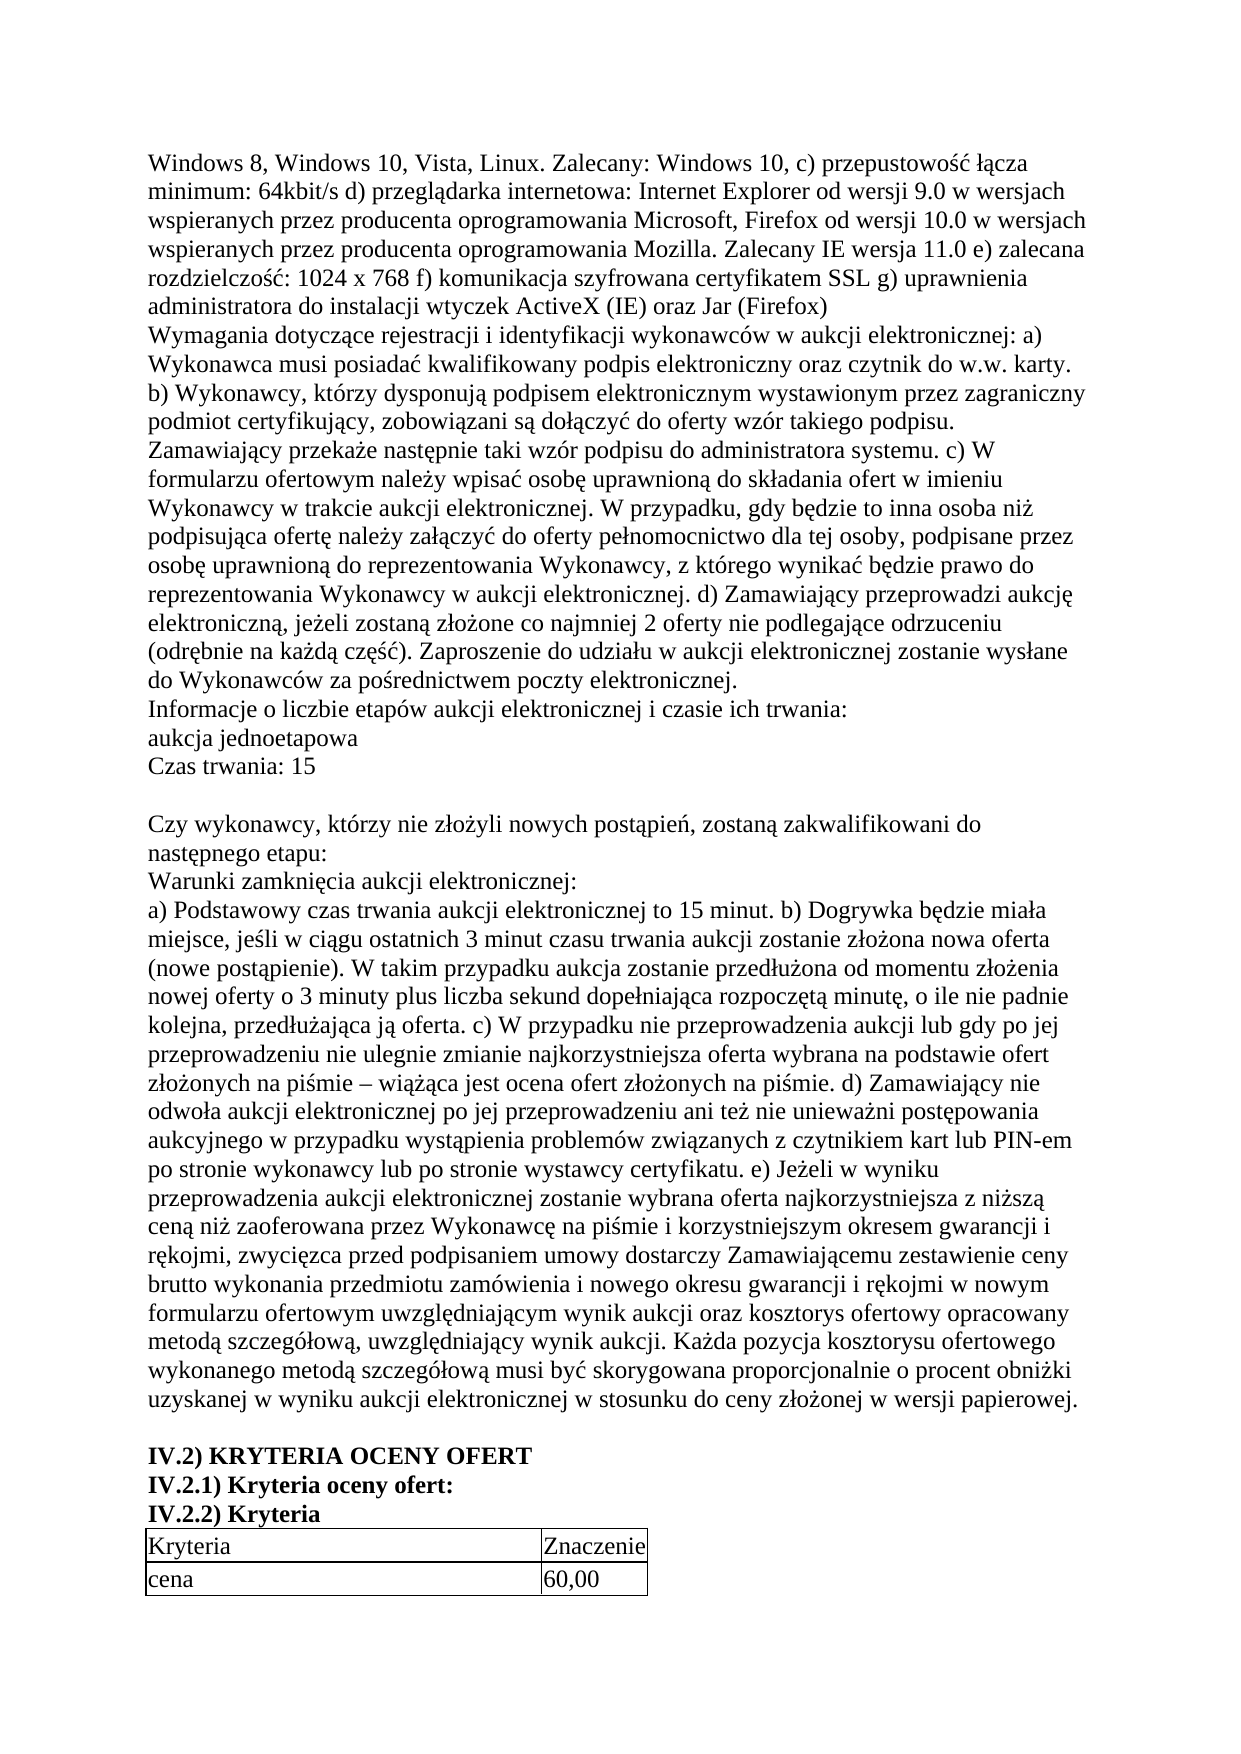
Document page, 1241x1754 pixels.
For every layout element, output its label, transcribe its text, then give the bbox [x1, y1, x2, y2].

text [148, 148, 1093, 723]
table_cell cena [147, 1563, 541, 1594]
table_header Znaczenie [542, 1529, 647, 1561]
table_cell 60,00 [542, 1563, 647, 1594]
text IV.2) KRYTERIA OCENY OFERT IV.2.1) Kryteria oceny ofert: IV.2.2) Kryteria [148, 1413, 1093, 1528]
table_header Kryteria [147, 1529, 541, 1561]
text aukcja jednoetapowa Czas trwania: 15 Czy wykonawcy, którzy nie złożyli nowych postąpień, zostaną zakwalifikowani do następnego etapu: Warunki zamknięcia aukcji elektronicznej: a) Podstawowy czas trwania aukcji elektronicznej to 15 minut. b) Dogrywka będzie miała miejsce, jeśli w ciągu ostatnich 3 minut czasu trwania aukcji zostanie złożona nowa oferta (nowe postąpienie). W takim przypadku aukcja zostanie przedłużona od momentu złożenia nowej oferty o 3 minuty plus liczba sekund dopełniająca rozpoczętą minutę, o ile nie padnie kolejna, przedłużająca ją oferta. c) W przypadku nie przeprowadzenia aukcji lub gdy po jej przeprowadzeniu nie ulegnie zmianie najkorzystniejsza oferta wybrana na podstawie ofert złożonych na piśmie – wiążąca jest ocena ofert złożonych na piśmie. d) Zamawiający nie odwoła aukcji elektronicznej po jej przeprowadzeniu ani też nie unieważni postępowania aukcyjnego w przypadku wystąpienia problemów związanych z czytnikiem kart lub PIN-em po stronie wykonawcy lub po stronie wystawcy certyfikatu. e) Jeżeli w wyniku przeprowadzenia aukcji elektronicznej zostanie wybrana oferta najkorzystniejsza z niższą ceną niż zaoferowana przez Wykonawcę na piśmie i korzystniejszym okresem gwarancji i rękojmi, zwycięzca przed podpisaniem umowy dostarczy Zamawiającemu zestawienie ceny brutto wykonania przedmiotu zamówienia i nowego okresu gwarancji i rękojmi w nowym formularzu ofertowym uwzględniającym wynik aukcji oraz kosztorys ofertowy opracowany metodą szczegółową, uwzględniający wynik aukcji. Każda pozycja kosztorysu ofertowego wykonanego metodą szczegółową musi być skorygowana proporcjonalnie o procent obniżki uzyskanej w wyniku aukcji elektronicznej w stosunku do ceny złożonej w wersji papierowej. [148, 723, 1093, 1413]
